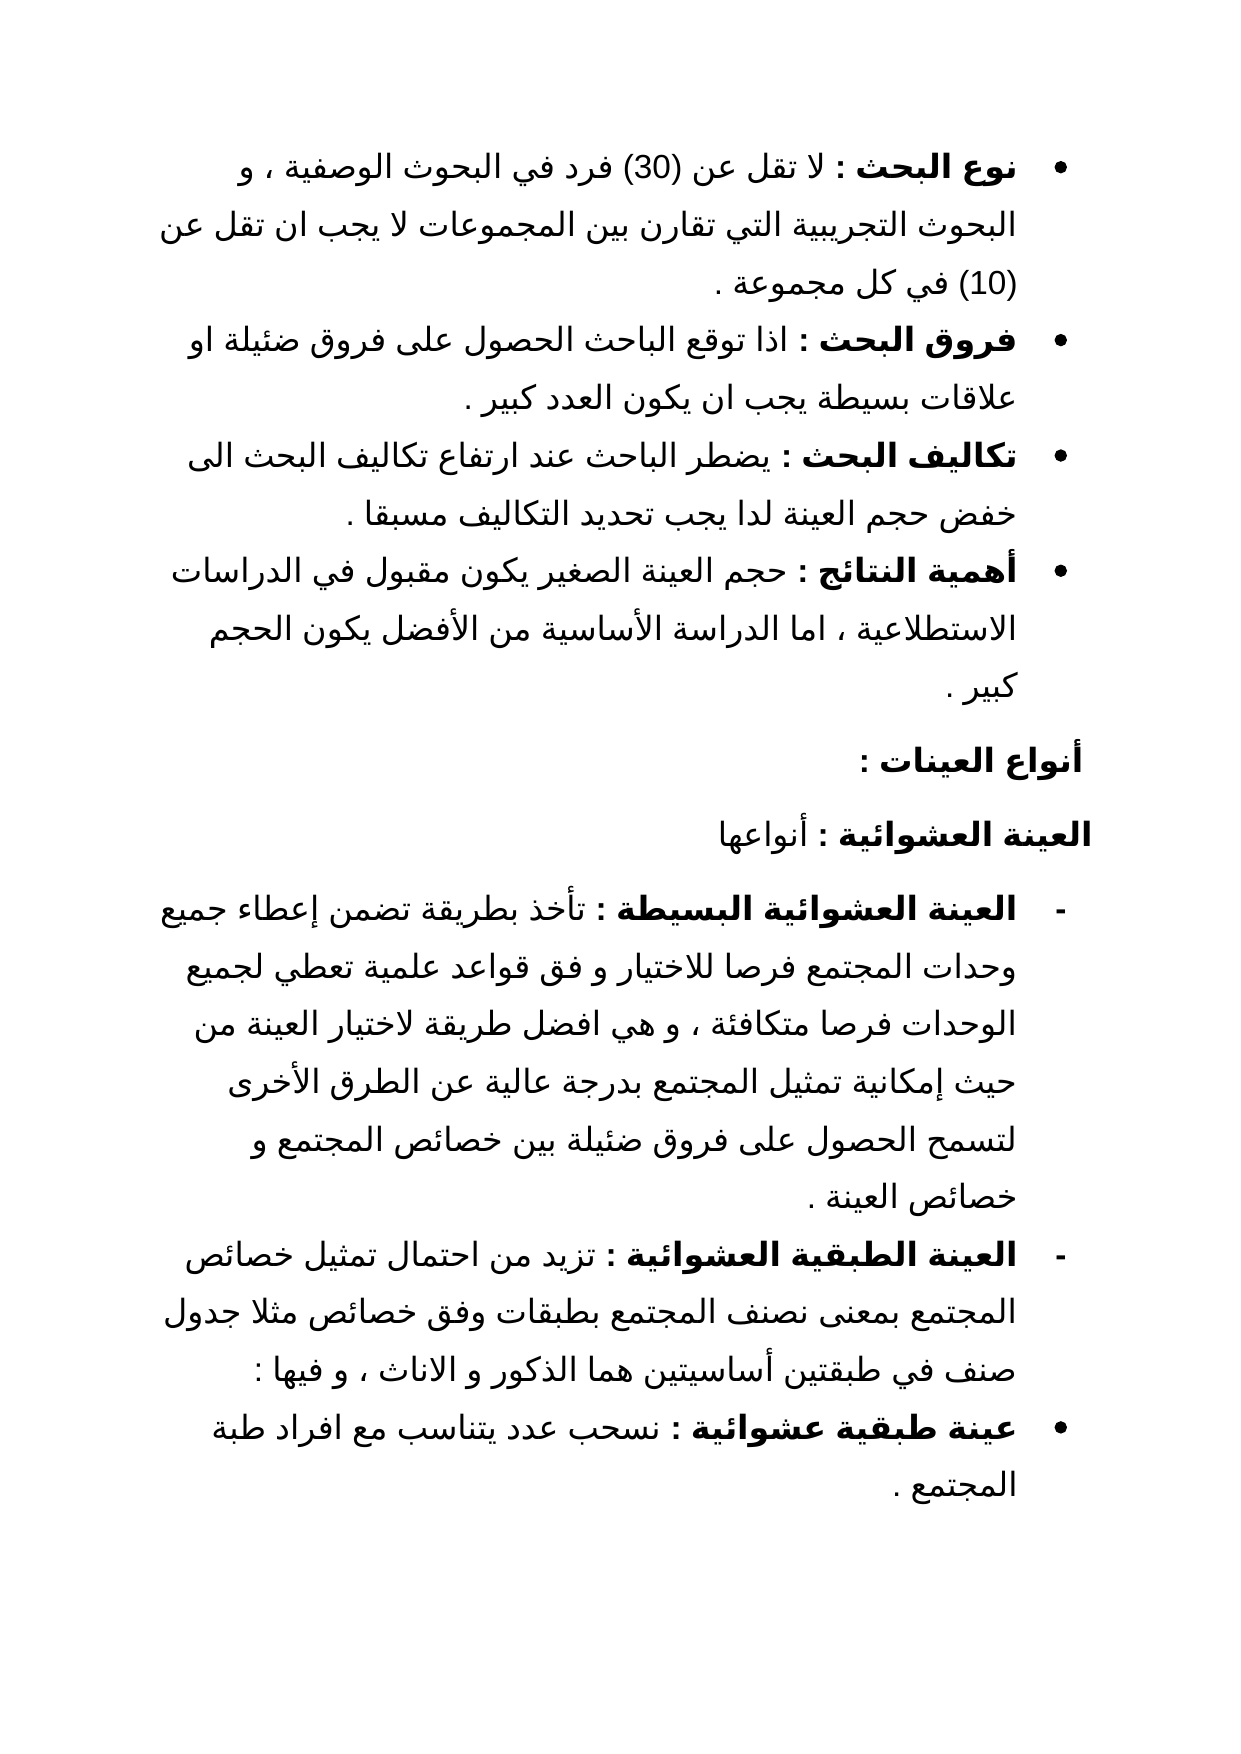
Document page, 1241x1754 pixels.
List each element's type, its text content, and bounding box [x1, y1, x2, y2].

list فروق البحث : اذا توقع الباحث الحصول على فروق ضئيلة او علاقات بسيطة يجب ان يكون العدد كبير . [148, 321, 1055, 417]
list العينة الطبقية العشوائية : تزيد من احتمال تمثيل خصائص المجتمع بمعنى نصنف المجتمع بطبقات وفق خصائص مثلا جدول صنف في طبقتين أساسيتين هما الذكور و الاناث ، و فيها : [148, 1235, 1055, 1388]
list تكاليف البحث : يضطر الباحث عند ارتفاع تكاليف البحث الى خفض حجم العينة لدا يجب تحديد التكاليف مسبقا . [148, 436, 1055, 532]
text العينة العشوائية : أنواعها [148, 815, 1093, 853]
list نوع البحث : لا تقل عن (30) فرد في البحوث الوصفية ، و البحوث التجريبية التي تقارن بين المجموعات لا يجب ان تقل عن (10) في كل مجموعة . [148, 148, 1055, 301]
list أهمية النتائج : حجم العينة الصغير يكون مقبول في الدراسات الاستطلاعية ، اما الدراسة الأساسية من الأفضل يكون الحجم كبير . [148, 551, 1055, 705]
list عينة طبقية عشوائية : نسحب عدد يتناسب مع افراد طبة المجتمع . [148, 1408, 1055, 1504]
text أنواع العينات : [148, 741, 1093, 779]
list العينة العشوائية البسيطة : تأخذ بطريقة تضمن إعطاء جميع وحدات المجتمع فرصا للاختيار و فق قواعد علمية تعطي لجميع الوحدات فرصا متكافئة ، و هي افضل طريقة لاختيار العينة من حيث إمكانية تمثيل المجتمع بدرجة عالية عن الطرق الأخرى لتسمح الحصول على فروق ضئيلة بين خصائص المجتمع و خصائص العينة . [148, 889, 1055, 1216]
